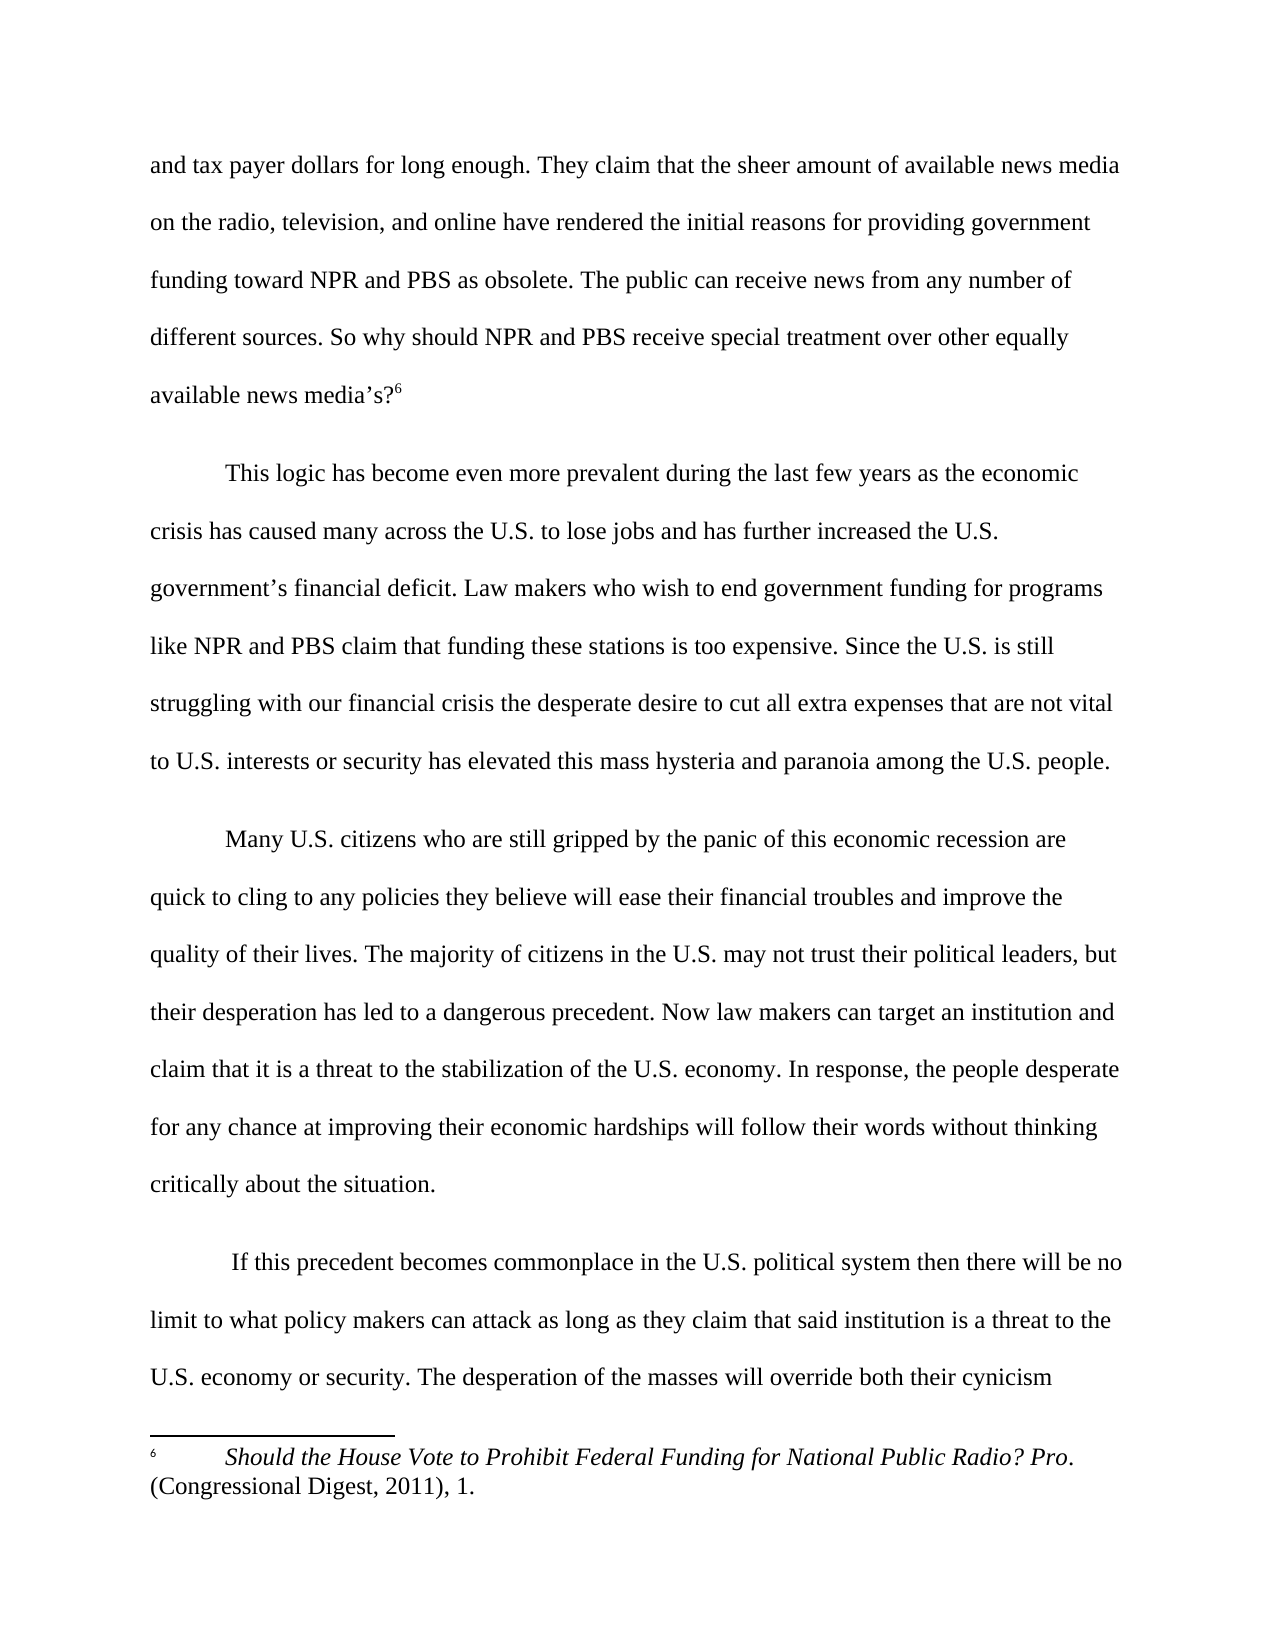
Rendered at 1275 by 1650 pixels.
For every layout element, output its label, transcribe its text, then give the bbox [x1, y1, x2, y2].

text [150, 1247, 1125, 1391]
text This logic has become even more prevalent during the last few years as the economic crisis has caused many across the U.S. to lose jobs and has further increased the U.S. government’s financial deficit. Law makers who wish to end government funding for programs like NPR and PBS claim that funding these stations is too expensive. Since the U.S. is still struggling with our financial crisis the desperate desire to cut all extra expenses that are not vital to U.S. interests or security has elevated this mass hysteria and paranoia among the U.S. people. [150, 458, 1125, 774]
text Many U.S. citizens who are still gripped by the panic of this economic recession are quick to cling to any policies they believe will ease their financial troubles and improve the quality of their lives. The majority of citizens in the U.S. may not trust their political leaders, but their desperation has led to a dangerous precedent. Now law makers can target an institution and claim that it is a threat to the stabilization of the U.S. economy. In response, the people desperate for any chance at improving their economic hardships will follow their words without thinking critically about the situation. [150, 824, 1125, 1198]
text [150, 150, 1125, 409]
